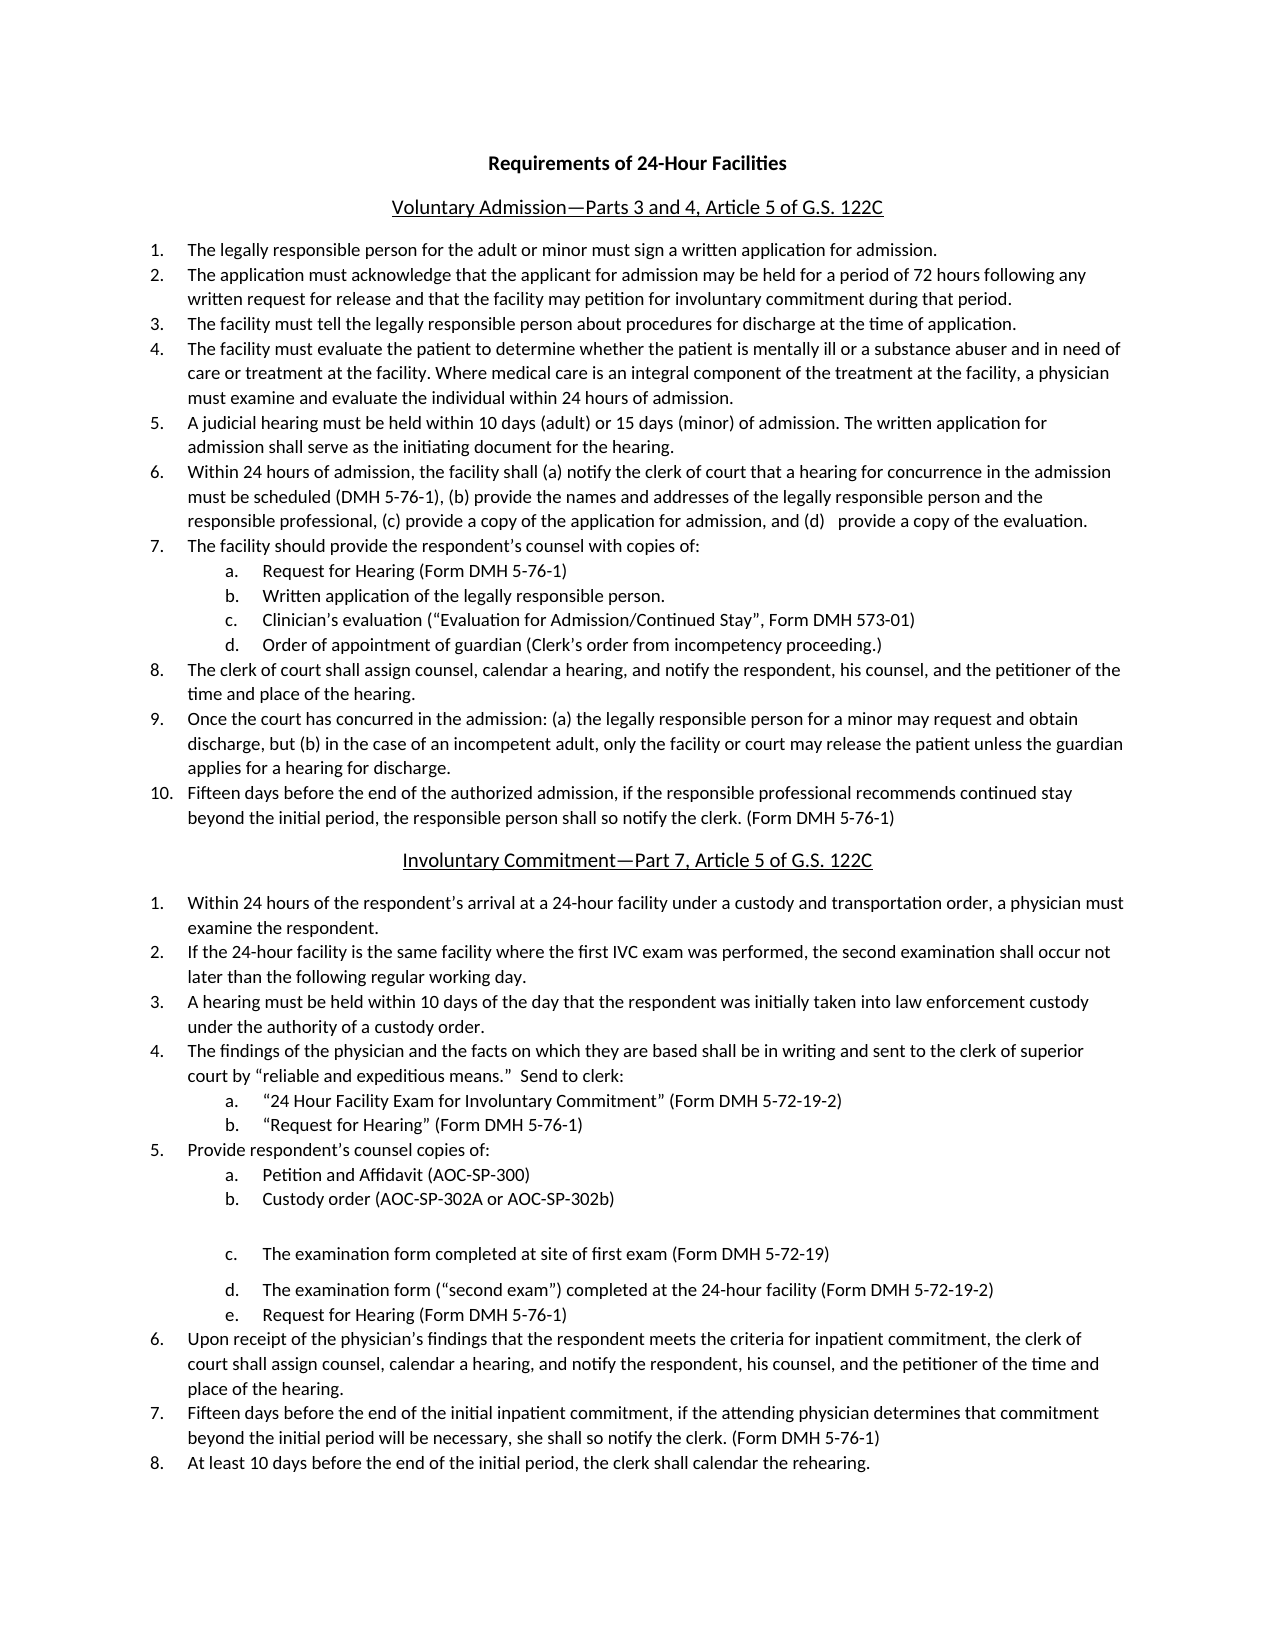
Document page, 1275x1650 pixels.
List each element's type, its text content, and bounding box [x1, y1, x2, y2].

list Custody order (AOC-SP-302A or AOC-SP-302b) [225, 1188, 1125, 1211]
list “24 Hour Facility Exam for Involuntary Commitment” (Form DMH 5-72-19-2) [225, 1089, 1125, 1112]
list The facility must tell the legally responsible person about procedures for discharge at the time of application. [150, 312, 1125, 335]
list The examination form completed at site of first exam (Form DMH 5-72-19) [225, 1212, 1125, 1273]
list Within 24 hours of admission, the facility shall (a) notify the clerk of court that a hearing for concurrence in the admission must be scheduled (DMH 5-76-1), (b) provide the names and addresses of the legally responsible person and the responsible professional, (c) provide a copy of the application for admission, and (d) provide a copy of the evaluation. [150, 460, 1125, 533]
list The application must acknowledge that the applicant for admission may be held for a period of 72 hours following any written request for release and that the facility may petition for involuntary commitment during that period. [150, 263, 1125, 310]
list Fifteen days before the end of the initial inpatient commitment, if the attending physician determines that commitment beyond the initial period will be necessary, she shall so notify the clerk. (Form DMH 5-76-1) [150, 1402, 1125, 1449]
list Provide respondent’s counsel copies of: [150, 1138, 1125, 1161]
list The facility must evaluate the patient to determine whether the patient is mentally ill or a substance abuser and in need of care or treatment at the facility. Where medical care is an integral component of the treatment at the facility, a physician must examine and evaluate the individual within 24 hours of admission. [150, 337, 1125, 409]
list The facility should provide the respondent’s counsel with copies of: [150, 534, 1125, 557]
text Involuntary Commitment—Part 7, Article 5 of G.S. 122C [150, 847, 1125, 873]
list The examination form (“second exam”) completed at the 24-hour facility (Form DMH 5-72-19-2) [225, 1278, 1125, 1301]
list The findings of the physician and the facts on which they are based shall be in writing and sent to the clerk of superior court by “reliable and expeditious means.” Send to clerk: [150, 1039, 1125, 1087]
list Clinician’s evaluation (“Evaluation for Admission/Continued Stay”, Form DMH 573-01) [225, 608, 1125, 631]
list A hearing must be held within 10 days of the day that the respondent was initially taken into law enforcement custody under the authority of a custody order. [150, 990, 1125, 1038]
list Upon receipt of the physician’s findings that the respondent meets the criteria for inpatient commitment, the clerk of court shall assign counsel, calendar a hearing, and notify the respondent, his counsel, and the petitioner of the time and place of the hearing. [150, 1327, 1125, 1400]
list Petition and Affidavit (AOC-SP-300) [225, 1163, 1125, 1186]
list Request for Hearing (Form DMH 5-76-1) [225, 559, 1125, 582]
list Once the court has concurred in the admission: (a) the legally responsible person for a minor may request and obtain discharge, but (b) in the case of an incompetent adult, only the facility or court may release the patient unless the guardian applies for a hearing for discharge. [150, 707, 1125, 779]
list Request for Hearing (Form DMH 5-76-1) [225, 1303, 1125, 1326]
list “Request for Hearing” (Form DMH 5-76-1) [225, 1113, 1125, 1136]
list Within 24 hours of the respondent’s arrival at a 24-hour facility under a custody and transportation order, a physician must examine the respondent. [150, 891, 1125, 939]
list Fifteen days before the end of the authorized admission, if the responsible professional recommends continued stay beyond the initial period, the responsible person shall so notify the clerk. (Form DMH 5-76-1) [150, 781, 1125, 829]
list The clerk of court shall assign counsel, calendar a hearing, and notify the respondent, his counsel, and the petitioner of the time and place of the hearing. [150, 658, 1125, 705]
list At least 10 days before the end of the initial period, the clerk shall calendar the rehearing. [150, 1451, 1125, 1474]
list Written application of the legally responsible person. [225, 584, 1125, 607]
list Order of appointment of guardian (Clerk’s order from incompetency proceeding.) [225, 633, 1125, 656]
list The legally responsible person for the adult or minor must sign a written application for admission. [150, 238, 1125, 261]
list If the 24-hour facility is the same facility where the first IVC exam was performed, the second examination shall occur not later than the following regular working day. [150, 941, 1125, 988]
text Requirements of 24-Hour Facilities [150, 150, 1125, 175]
list A judicial hearing must be held within 10 days (adult) or 15 days (minor) of admission. The written application for admission shall serve as the initiating document for the hearing. [150, 411, 1125, 458]
text Voluntary Admission—Parts 3 and 4, Article 5 of G.S. 122C [150, 194, 1125, 219]
